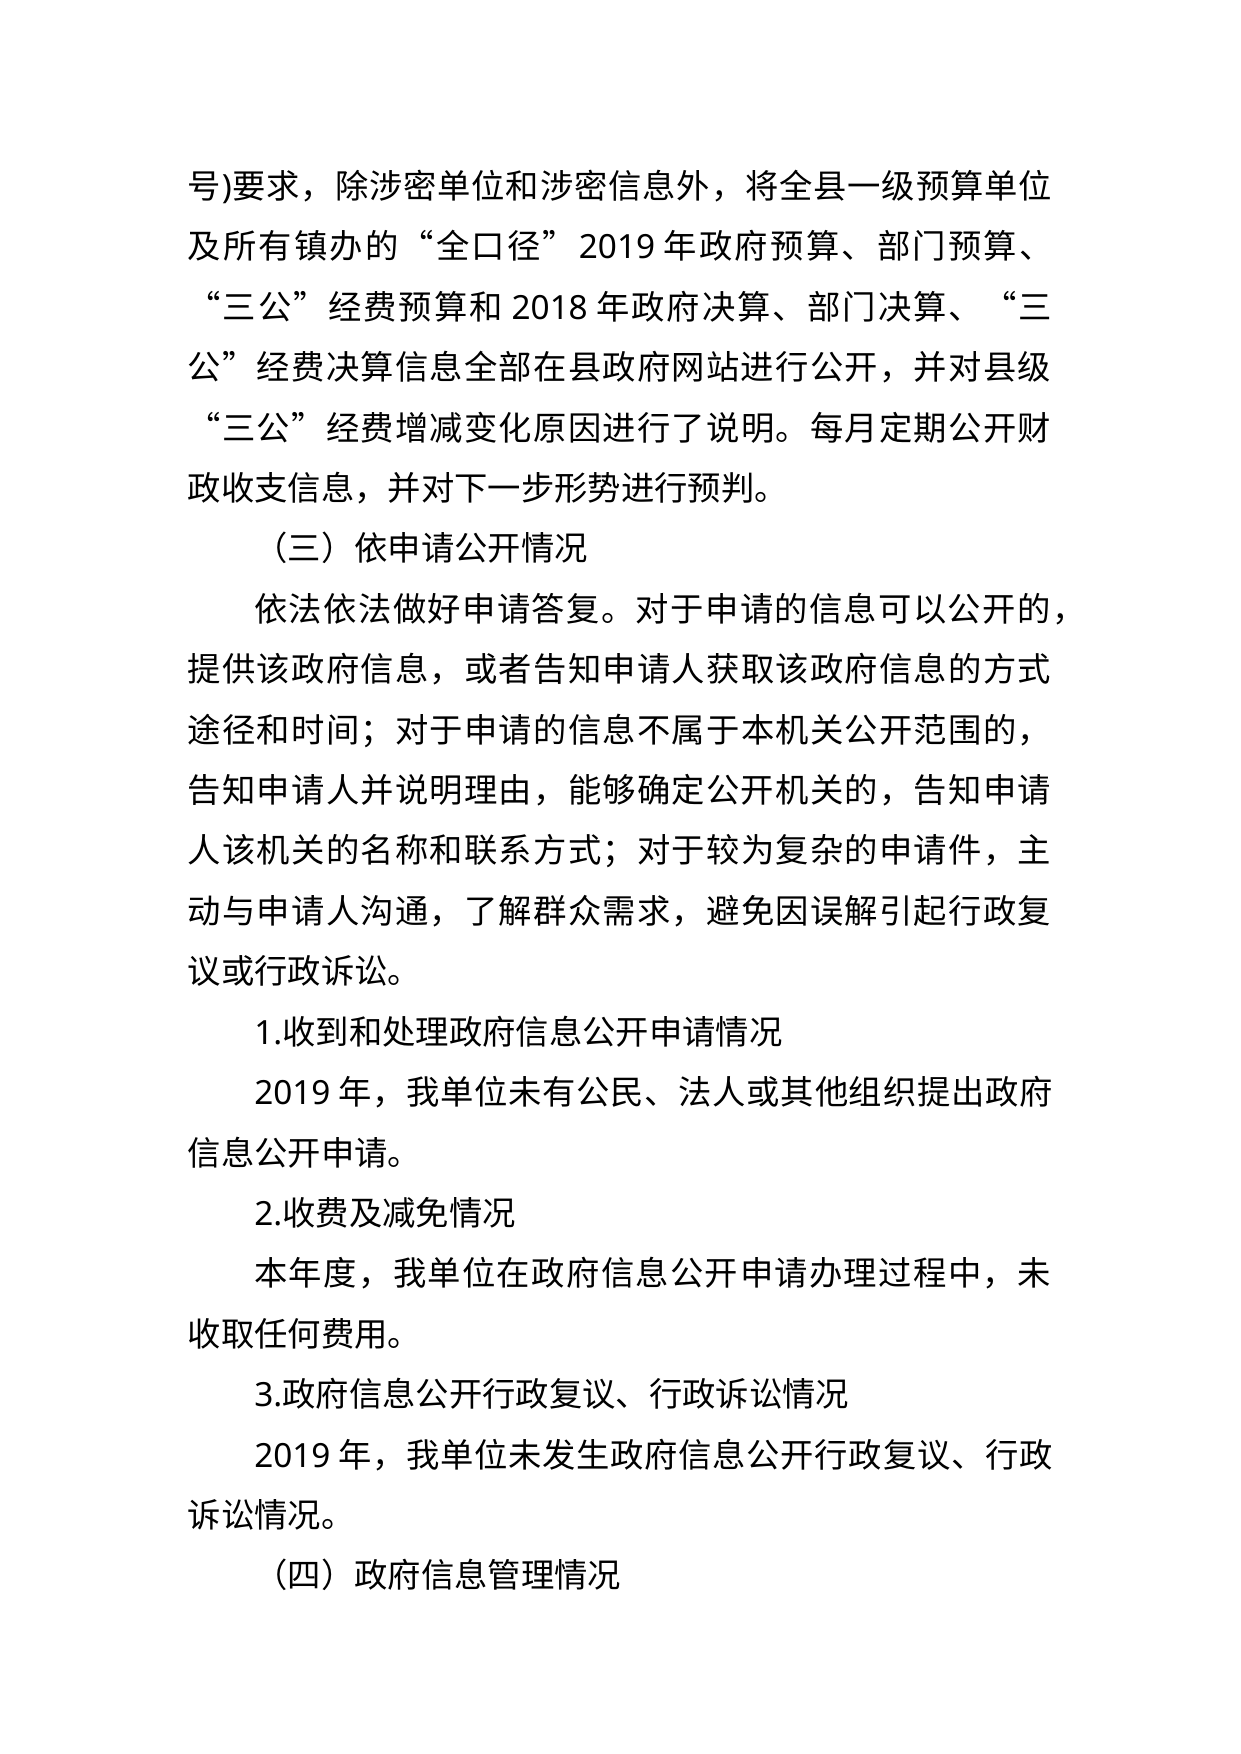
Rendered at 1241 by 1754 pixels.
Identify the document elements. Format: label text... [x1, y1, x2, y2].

text 依法依法做好申请答复。对于申请的信息可以公开的，提供该政府信息，或者告知申请人获取该政府信息的方式、途径和时间；对于申请的信息不属于本机关公开范围的，告知申请人并说明理由，能够确定公开机关的，告知申请人该机关的名称和联系方式；对于较为复杂的申请件，主动与申请人沟通，了解群众需求，避免因误解引起行政复议或行政诉讼。 [187, 573, 1053, 996]
text 1.收到和处理政府信息公开申请情况 [187, 996, 1053, 1056]
text 2019年，我单位未有公民、法人或其他组织提出政府信息公开申请。 [187, 1056, 1053, 1177]
text 3.政府信息公开行政复议、行政诉讼情况 [187, 1358, 1053, 1419]
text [187, 150, 1053, 512]
text 2019年，我单位未发生政府信息公开行政复议、行政诉讼情况。 [187, 1419, 1053, 1539]
text （四）政府信息管理情况 [187, 1539, 1053, 1600]
text （三）依申请公开情况 [187, 512, 1053, 573]
text 2.收费及减免情况 [187, 1177, 1053, 1237]
text 本年度，我单位在政府信息公开申请办理过程中，未收取任何费用。 [187, 1237, 1053, 1358]
